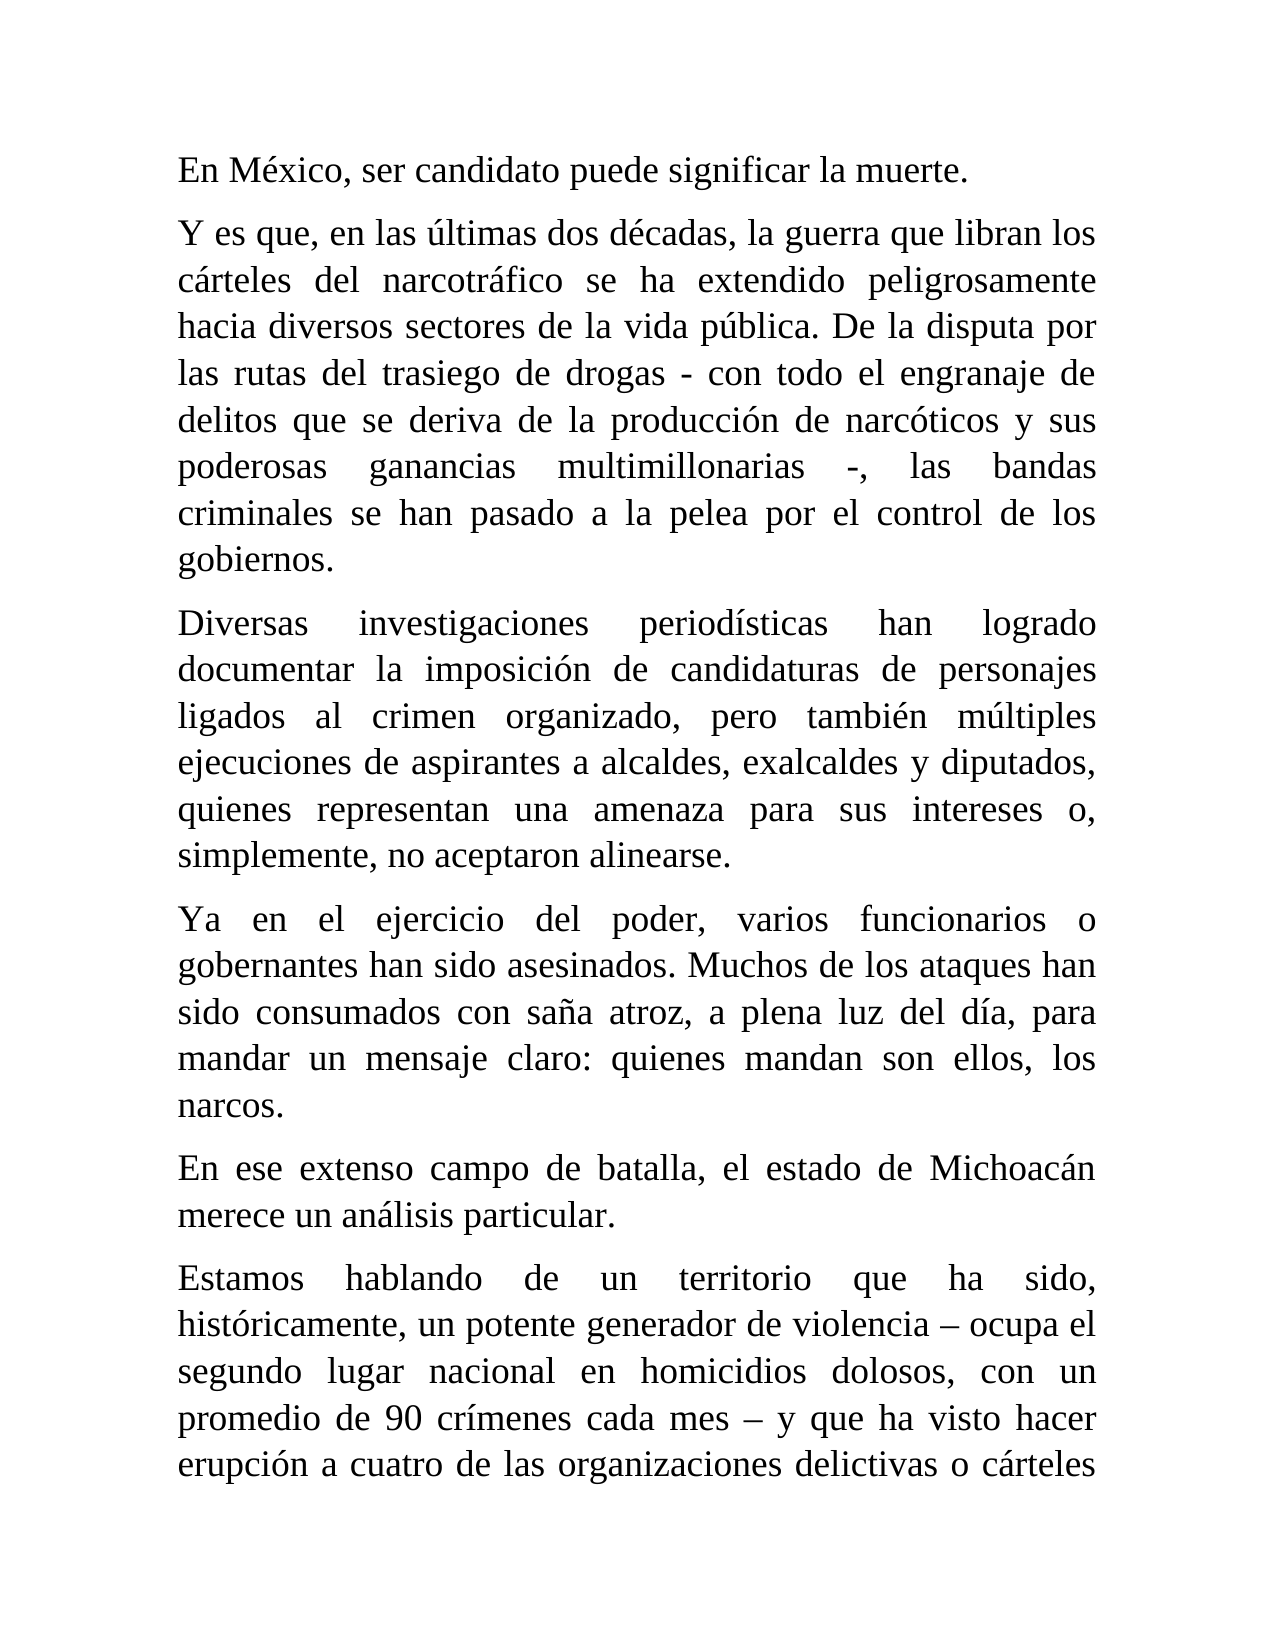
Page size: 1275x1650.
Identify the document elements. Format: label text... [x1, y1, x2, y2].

text Y es que, en las últimas dos décadas, la guerra que libran los cárteles del narcotráfico se ha extendido peligrosamente hacia diversos sectores de la vida pública. De la disputa por las rutas del trasiego de drogas - con todo el engranaje de delitos que se deriva de la producción de narcóticos y sus poderosas ganancias multimillonarias -, las bandas criminales se han pasado a la pelea por el control de los gobiernos. [177, 211, 1098, 580]
text Ya en el ejercicio del poder, varios funcionarios o gobernantes han sido asesinados. Muchos de los ataques han sido consumados con saña atroz, a plena luz del día, para mandar un mensaje claro: quienes mandan son ellos, los narcos. [177, 896, 1098, 1125]
text En México, ser candidato puede significar la muerte. [177, 148, 1098, 191]
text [177, 1255, 1098, 1485]
text Diversas investigaciones periodísticas han logrado documentar la imposición de candidaturas de personajes ligados al crimen organizado, pero también múltiples ejecuciones de aspirantes a alcaldes, exalcaldes y diputados, quienes representan una amenaza para sus intereses o, simplemente, no aceptaron alinearse. [177, 600, 1098, 876]
text En ese extenso campo de batalla, el estado de Michoacán merece un análisis particular. [177, 1146, 1098, 1235]
